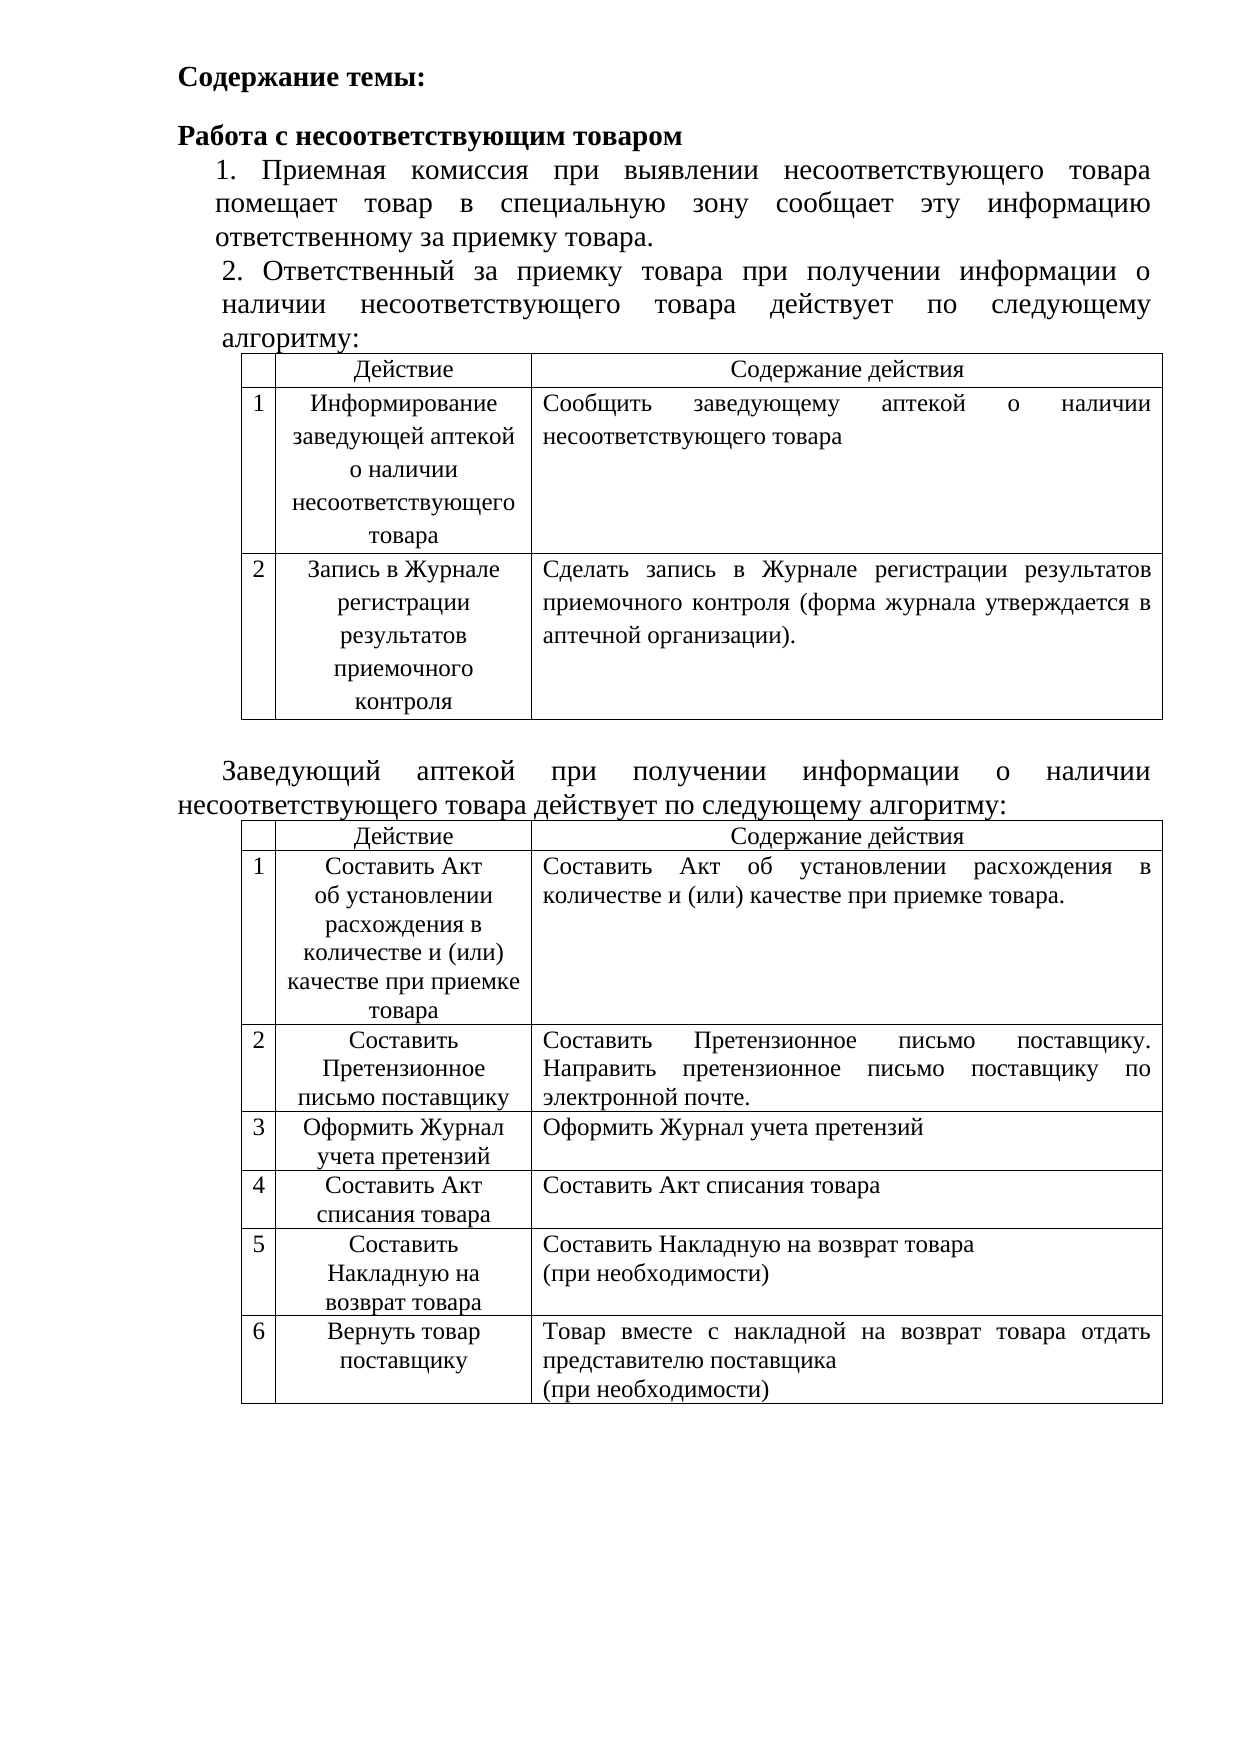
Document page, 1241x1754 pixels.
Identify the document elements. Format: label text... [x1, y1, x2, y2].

text Заведующий аптекой при получении информации о наличии несоответствующего товара действует по следующему алгоритму: [177, 753, 1152, 820]
table_cell 6 [242, 1316, 275, 1403]
text Содержание темы: [177, 59, 1152, 93]
table_cell 1 [242, 851, 275, 1024]
table_cell Оформить Журнал учета претензий [532, 1112, 1162, 1169]
text Работа с несоответствующим товаром [177, 118, 1152, 152]
table_cell 4 [242, 1171, 275, 1228]
table_header Действие [276, 354, 531, 387]
table_cell Сообщить заведующему аптекой о наличии несоответствующего товара [532, 388, 1162, 553]
text 1. Приемная комиссия при выявлении несоответствующего товара помещает товар в специальную зону сообщает эту информацию ответственному за приемку товара. [215, 152, 1152, 253]
table_header [242, 354, 275, 387]
table_cell 3 [242, 1112, 275, 1169]
table_cell Составить Накладную на возврат товара (при необходимости) [532, 1229, 1162, 1315]
table_cell 1 [242, 388, 275, 553]
table_header Действие [276, 821, 531, 850]
table_cell Составить Акт списания товара [532, 1171, 1162, 1228]
table_cell 2 [242, 1025, 275, 1111]
table_header Содержание действия [532, 354, 1162, 387]
table_cell Составить Акт об установлении расхождения в количестве и (или) качестве при приемке товара [276, 851, 531, 1024]
table_cell Информирование заведующей аптекой о наличии несоответствующего товара [276, 388, 531, 553]
table_cell Составить Акт об установлении расхождения в количестве и (или) качестве при приемке товара. [532, 851, 1162, 1024]
table_cell Составить Акт списания товара [276, 1171, 531, 1228]
table_cell Товар вместе с накладной на возврат товара отдать представителю поставщика (при необходимости) [532, 1316, 1162, 1403]
table_header Содержание действия [532, 821, 1162, 850]
table_cell Составить Претензионное письмо поставщику. Направить претензионное письмо поставщику по электронной почте. [532, 1025, 1162, 1111]
text 2. Ответственный за приемку товара при получении информации о наличии несоответствующего товара действует по следующему алгоритму: [222, 253, 1152, 353]
table_cell Оформить Журнал учета претензий [276, 1112, 531, 1169]
table_cell Составить Накладную на возврат товара [276, 1229, 531, 1315]
table_cell Составить Претензионное письмо поставщику [276, 1025, 531, 1111]
table_cell Вернуть товар поставщику [276, 1316, 531, 1403]
table_cell Запись в Журнале регистрации результатов приемочного контроля [276, 554, 531, 719]
table_cell 2 [242, 554, 275, 719]
table_cell Сделать запись в Журнале регистрации результатов приемочного контроля (форма журнала утверждается в аптечной организации). [532, 554, 1162, 719]
table_cell 5 [242, 1229, 275, 1315]
table_header [242, 821, 275, 850]
